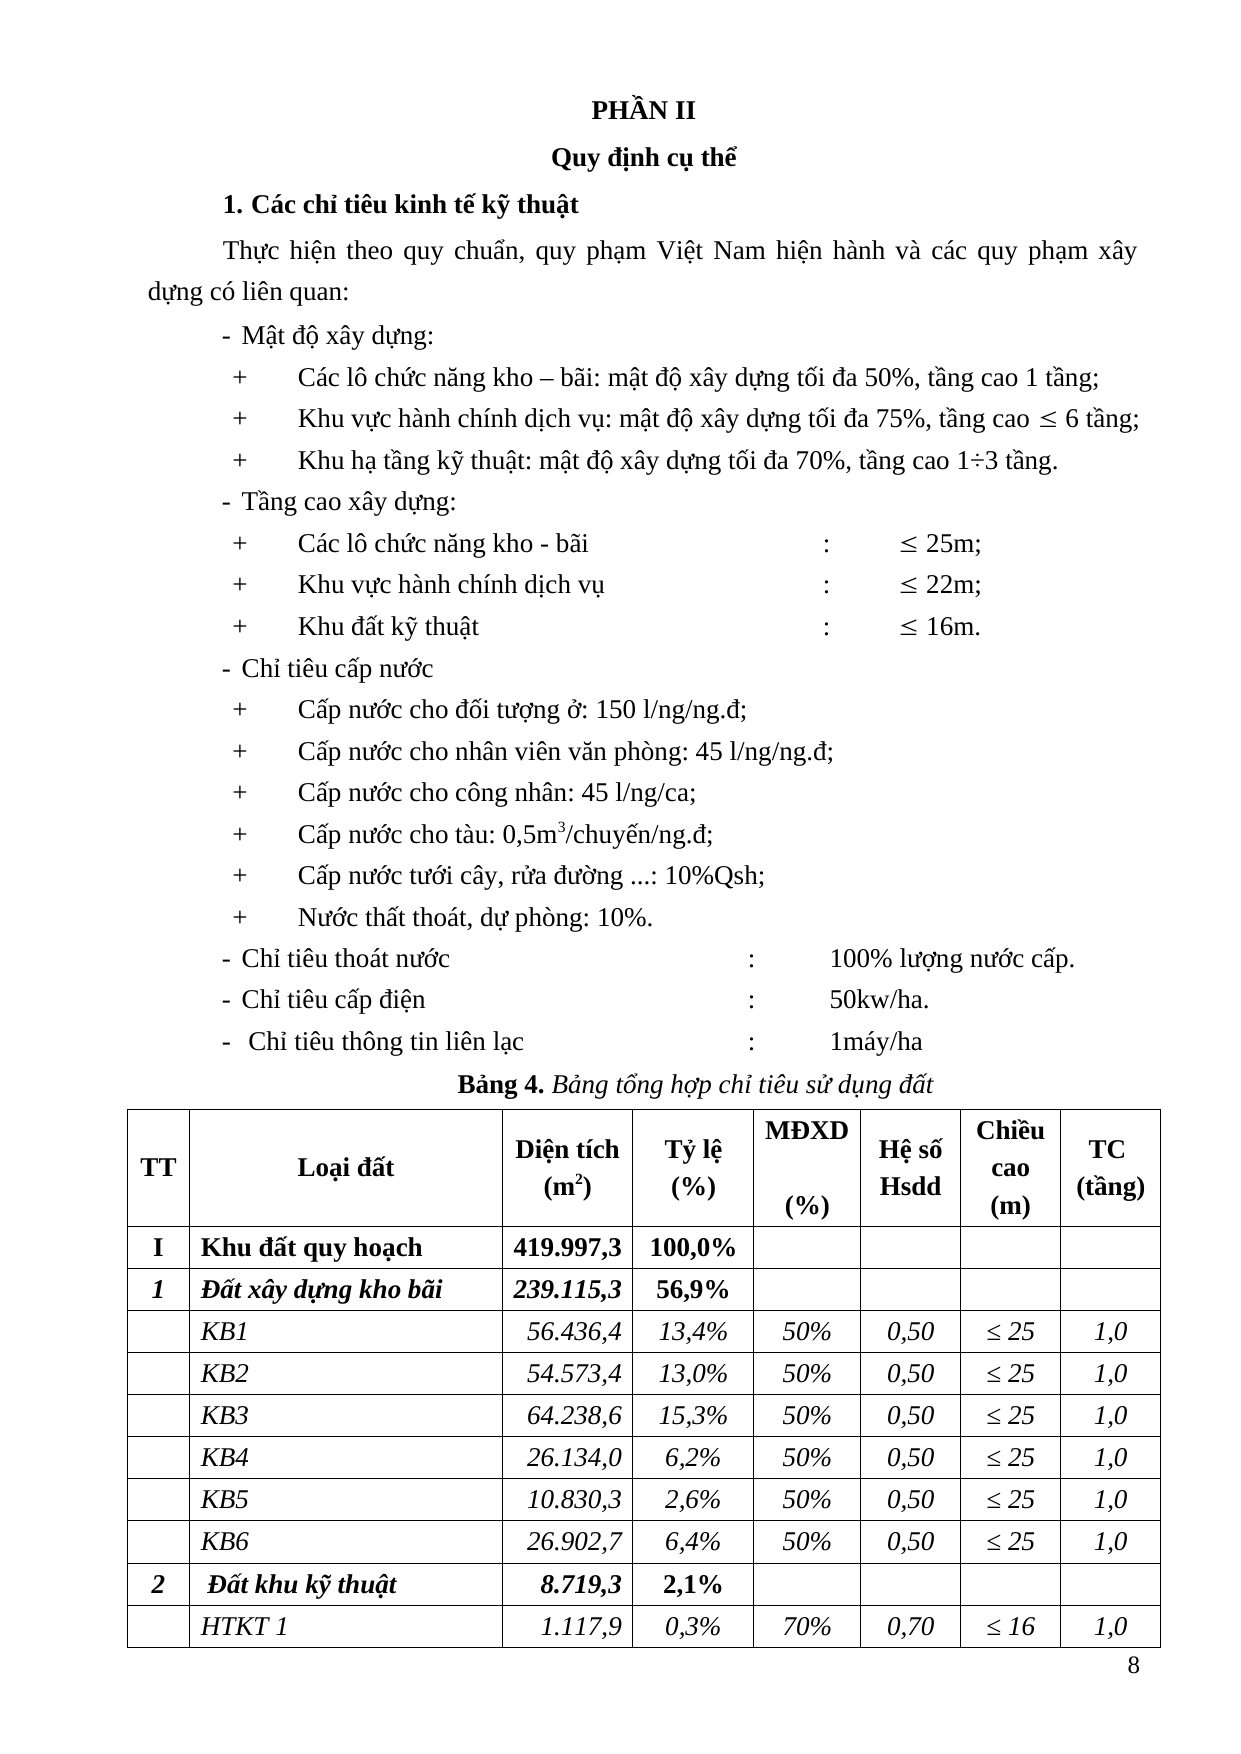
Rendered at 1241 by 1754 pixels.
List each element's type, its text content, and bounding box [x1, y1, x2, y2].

list Các lô chức năng kho – bãi: mật độ xây dựng tối đa 50%, tầng cao 1 tầng; [148, 361, 1140, 392]
table_cell 0,70 [861, 1606, 960, 1647]
table_cell 239.115,3 [503, 1269, 632, 1310]
table_cell 70% [754, 1606, 860, 1647]
table_cell [1061, 1269, 1160, 1310]
table_cell 0,50 [861, 1353, 960, 1394]
list Khu vực hành chính dịch vụ : 22m; [148, 569, 1140, 600]
table_cell 0,50 [861, 1311, 960, 1352]
table_cell 1,0 [1061, 1311, 1160, 1352]
table_cell KB1 [190, 1311, 502, 1352]
table_cell HTKT 1 [190, 1606, 502, 1647]
list Các lô chức năng kho - bãi : 25m; [148, 527, 1140, 558]
table_cell 1,0 [1061, 1437, 1160, 1478]
list Cấp nước cho nhân viên văn phòng: 45 l/ng/ng.đ; [148, 735, 1140, 766]
table_cell 0,50 [861, 1479, 960, 1520]
table_cell ≤ 25 [961, 1521, 1060, 1562]
table_header Diện tích (m2) [503, 1110, 632, 1226]
table_cell 10.830,3 [503, 1479, 632, 1520]
list Khu hạ tầng kỹ thuật: mật độ xây dựng tối đa 70%, tầng cao 1÷3 tầng. [148, 444, 1140, 475]
table_cell 0,50 [861, 1437, 960, 1478]
table_cell [128, 1437, 189, 1478]
table_cell 50% [754, 1437, 860, 1478]
table_cell 50% [754, 1353, 860, 1394]
table_cell Khu đất quy hoạch [190, 1227, 502, 1268]
list Chỉ tiêu thoát nước : 100% lượng nước cấp. [148, 942, 1140, 973]
table_cell 50% [754, 1479, 860, 1520]
list Cấp nước cho công nhân: 45 l/ng/ca; [148, 776, 1140, 807]
table_cell KB4 [190, 1437, 502, 1478]
table_cell Đất xây dựng kho bãi [190, 1269, 502, 1310]
table_header MĐXD (%) [754, 1110, 860, 1226]
table_cell KB6 [190, 1521, 502, 1562]
table_cell [961, 1269, 1060, 1310]
table_cell 26.902,7 [503, 1521, 632, 1562]
table_cell 0,50 [861, 1521, 960, 1562]
table_cell [128, 1521, 189, 1562]
table_cell [754, 1269, 860, 1310]
table_header Hệ số Hsdd [861, 1110, 960, 1226]
table_cell KB5 [190, 1479, 502, 1520]
table_cell 50% [754, 1395, 860, 1436]
table_header TT [128, 1110, 189, 1226]
text PHẦN II [148, 94, 1140, 126]
table_cell [754, 1227, 860, 1268]
table_cell [861, 1227, 960, 1268]
table_cell 15,3% [633, 1395, 753, 1436]
list Khu vực hành chính dịch vụ: mật độ xây dựng tối đa 75%, tầng cao 6 tầng; [148, 402, 1140, 434]
table_cell [961, 1227, 1060, 1268]
table_cell [128, 1353, 189, 1394]
table_cell ≤ 25 [961, 1353, 1060, 1394]
table_cell KB2 [190, 1353, 502, 1394]
table_cell I [128, 1227, 189, 1268]
table_cell 26.134,0 [503, 1437, 632, 1478]
table_cell 13,4% [633, 1311, 753, 1352]
list Các chỉ tiêu kinh tế kỹ thuật [148, 188, 1140, 219]
table_cell KB3 [190, 1395, 502, 1436]
table_cell [754, 1564, 860, 1605]
table_cell 1 [128, 1269, 189, 1310]
table_cell 56,9% [633, 1269, 753, 1310]
table_cell [128, 1395, 189, 1436]
table_cell 1,0 [1061, 1479, 1160, 1520]
table_cell ≤ 25 [961, 1437, 1060, 1478]
table_cell 64.238,6 [503, 1395, 632, 1436]
table_cell 2,6% [633, 1479, 753, 1520]
list Khu đất kỹ thuật : 16m. [148, 610, 1140, 642]
table_cell 54.573,4 [503, 1353, 632, 1394]
table_cell 419.997,3 [503, 1227, 632, 1268]
table_cell 1,0 [1061, 1606, 1160, 1647]
text Thực hiện theo quy chuẩn, quy phạm Việt Nam hiện hành và các quy phạm xây dựng có liên quan: [148, 234, 1140, 306]
list Cấp nước cho tàu: 0,5m3/chuyến/ng.đ; [148, 818, 1140, 849]
table_cell 6,4% [633, 1521, 753, 1562]
table_cell 50% [754, 1311, 860, 1352]
table_cell [861, 1564, 960, 1605]
table_cell 0,3% [633, 1606, 753, 1647]
table_header Tỷ lệ (%) [633, 1110, 753, 1226]
table_cell 8.719,3 [503, 1564, 632, 1605]
table_cell [1061, 1564, 1160, 1605]
table_cell [128, 1311, 189, 1352]
table_cell 1,0 [1061, 1395, 1160, 1436]
table_cell [961, 1564, 1060, 1605]
table_cell 50% [754, 1521, 860, 1562]
table_cell [128, 1479, 189, 1520]
table_cell 2,1% [633, 1564, 753, 1605]
table_cell 100,0% [633, 1227, 753, 1268]
list Mật độ xây dựng: [148, 319, 1140, 351]
list Cấp nước cho đối tượng ở: 150 l/ng/ng.đ; [148, 693, 1140, 724]
list Chỉ tiêu cấp nước [148, 652, 1140, 683]
table_cell [128, 1606, 189, 1647]
list Chỉ tiêu thông tin liên lạc : 1máy/ha [148, 1025, 1140, 1056]
list Cấp nước tưới cây, rửa đường ...: 10%Qsh; [148, 859, 1140, 890]
list Tầng cao xây dựng: [148, 486, 1140, 517]
list Bảng tổng hợp chỉ tiêu sử dụng đất [251, 1069, 1140, 1100]
list Nước thất thoát, dự phòng: 10%. [148, 901, 1140, 932]
table_cell 1,0 [1061, 1353, 1160, 1394]
text Quy định cụ thể [148, 141, 1140, 172]
table_cell ≤ 25 [961, 1395, 1060, 1436]
table_cell ≤ 25 [961, 1479, 1060, 1520]
table_header Loại đất [190, 1110, 502, 1226]
table_cell 13,0% [633, 1353, 753, 1394]
table_cell 2 [128, 1564, 189, 1605]
table_cell ≤ 16 [961, 1606, 1060, 1647]
table_cell [1061, 1227, 1160, 1268]
table_cell ≤ 25 [961, 1311, 1060, 1352]
list Chỉ tiêu cấp điện : 50kw/ha. [148, 984, 1140, 1015]
table_cell 0,50 [861, 1395, 960, 1436]
table_header Chiều cao (m) [961, 1110, 1060, 1226]
table_cell 56.436,4 [503, 1311, 632, 1352]
table_cell [861, 1269, 960, 1310]
table_header TC (tầng) [1061, 1110, 1160, 1226]
table_cell Đất khu kỹ thuật [190, 1564, 502, 1605]
table_cell 1,0 [1061, 1521, 1160, 1562]
table_cell 1.117,9 [503, 1606, 632, 1647]
table_cell 6,2% [633, 1437, 753, 1478]
